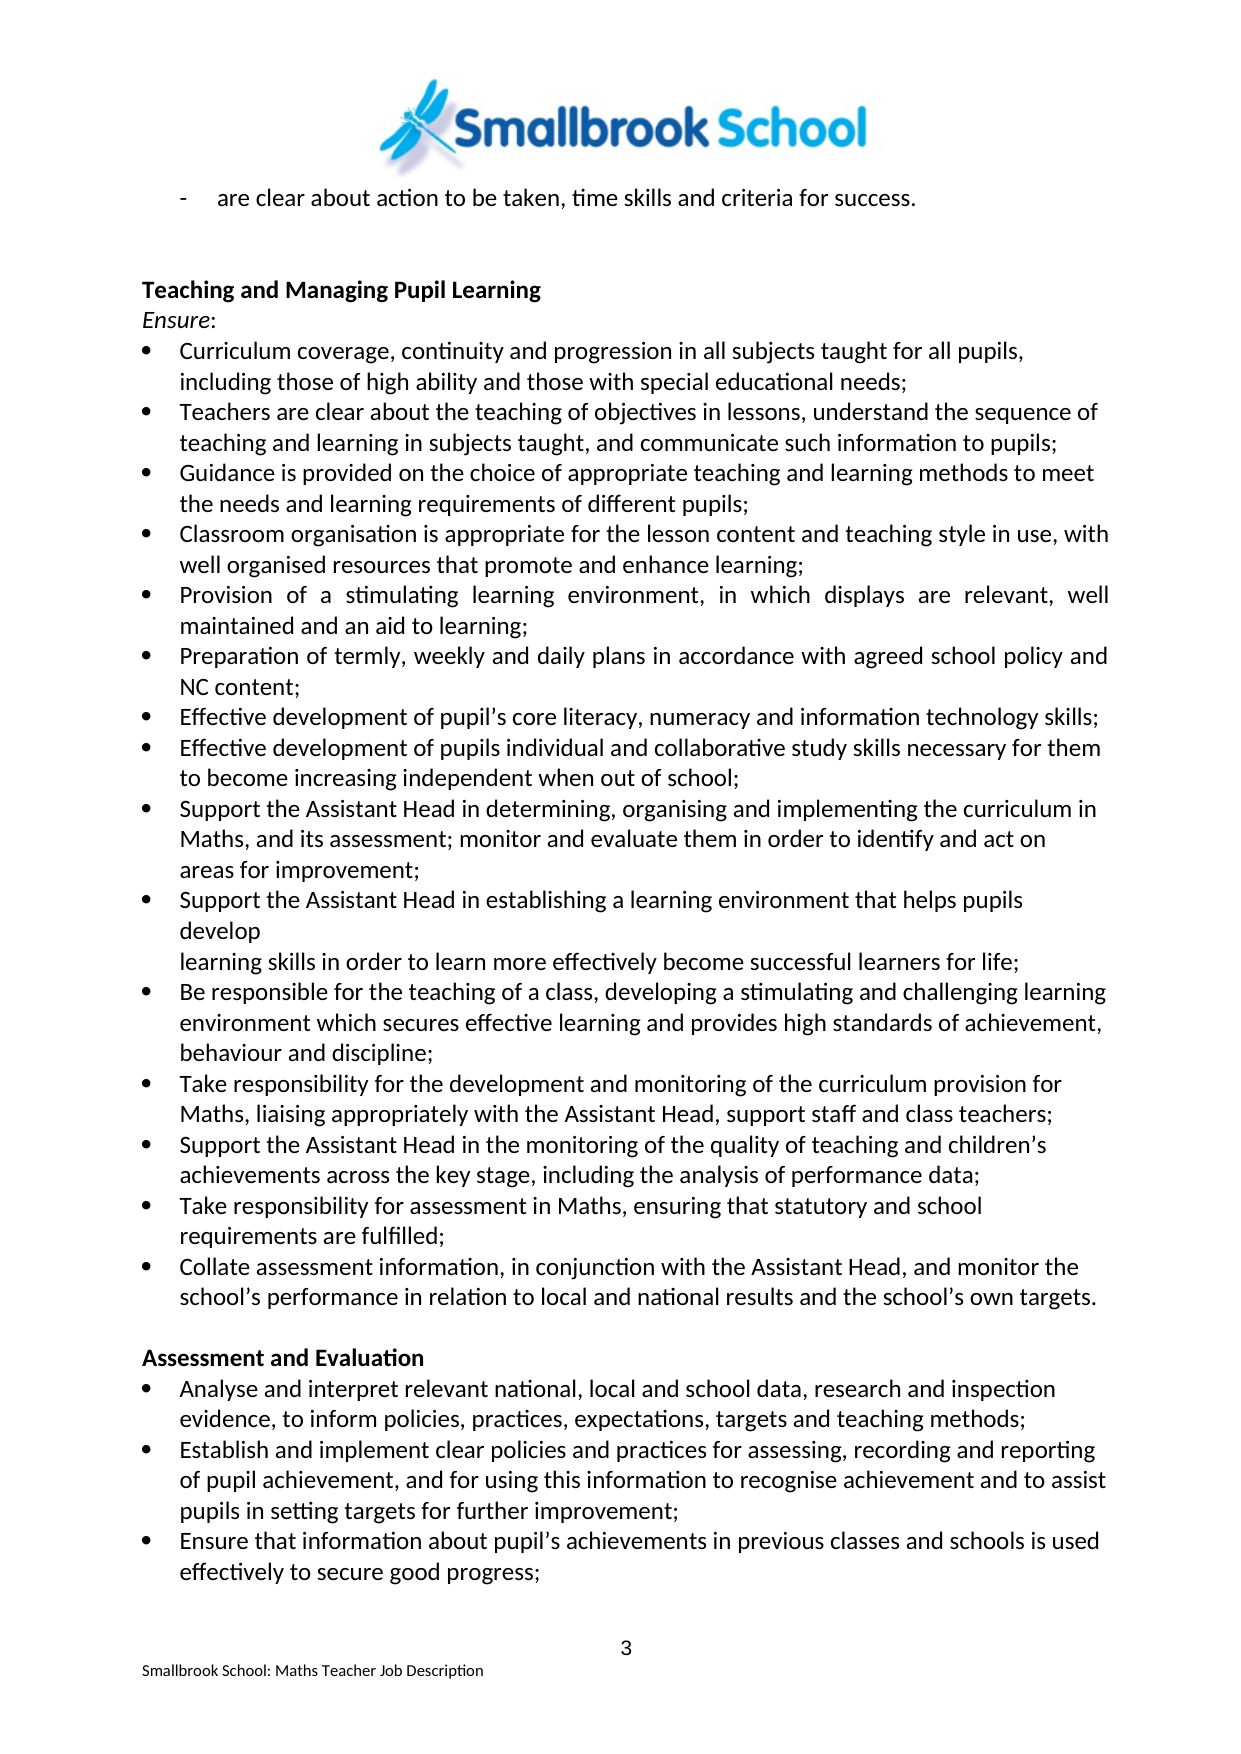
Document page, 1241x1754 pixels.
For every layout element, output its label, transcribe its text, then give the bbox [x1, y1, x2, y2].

list Classroom organisation is appropriate for the lesson content and teaching style in use, with well organised resources that promote and enhance learning; [142, 518, 1110, 579]
list Take responsibility for assessment in Maths, ensuring that statutory and school [142, 1190, 1110, 1220]
list Effective development of pupils individual and collaborative study skills necessary for them to become increasing independent when out of school; [142, 732, 1110, 793]
text requirements are fulfilled; [179, 1220, 1110, 1251]
list Curriculum coverage, continuity and progression in all subjects taught for all pupils, including those of high ability and those with special educational needs; [142, 335, 1110, 396]
list Guidance is provided on the choice of appropriate teaching and learning methods to meet the needs and learning requirements of different pupils; [142, 457, 1110, 518]
text achievements across the key stage, including the analysis of performance data; [179, 1159, 1110, 1190]
list are clear about action to be taken, time skills and criteria for success. [179, 183, 1110, 213]
list Support the Assistant Head in establishing a learning environment that helps pupils develop [142, 884, 1110, 946]
list Teachers are clear about the teaching of objectives in lessons, understand the sequence of teaching and learning in subjects taught, and communicate such information to pupils; [142, 396, 1110, 457]
list Preparation of termly, weekly and daily plans in accordance with agreed school policy and NC content; [142, 640, 1110, 701]
text Teaching and Managing Pupil Learning [142, 274, 1110, 305]
text areas for improvement; [179, 854, 1110, 884]
text Assessment and Evaluation [142, 1342, 1110, 1373]
list Collate assessment information, in conjunction with the Assistant Head, and monitor the [142, 1251, 1110, 1281]
picture [363, 73, 889, 183]
text Maths, and its assessment; monitor and evaluate them in order to identify and act on [179, 823, 1110, 854]
list Support the Assistant Head in the monitoring of the quality of teaching and children’s [142, 1129, 1110, 1159]
text Ensure: [142, 305, 1110, 335]
text learning skills in order to learn more effectively become successful learners for life; [179, 946, 1110, 976]
list Provision of a stimulating learning environment, in which displays are relevant, well maintained and an aid to learning; [142, 579, 1110, 640]
list Support the Assistant Head in determining, organising and implementing the curriculum in [142, 793, 1110, 823]
list Establish and implement clear policies and practices for assessing, recording and reporting of pupil achievement, and for using this information to recognise achievement and to assist pupils in setting targets for further improvement; [142, 1434, 1110, 1526]
text school’s performance in relation to local and national results and the school’s own targets. [179, 1281, 1110, 1312]
list Ensure that information about pupil’s achievements in previous classes and schools is used effectively to secure good progress; [142, 1526, 1110, 1587]
list Analyse and interpret relevant national, local and school data, research and inspection evidence, to inform policies, practices, expectations, targets and teaching methods; [142, 1373, 1110, 1434]
list Take responsibility for the development and monitoring of the curriculum provision for Maths, liaising appropriately with the Assistant Head, support staff and class teachers; [142, 1068, 1110, 1129]
list Effective development of pupil’s core literacy, numeracy and information technology skills; [142, 701, 1110, 732]
list Be responsible for the teaching of a class, developing a stimulating and challenging learning environment which secures effective learning and provides high standards of achievement, behaviour and discipline; [142, 976, 1110, 1068]
